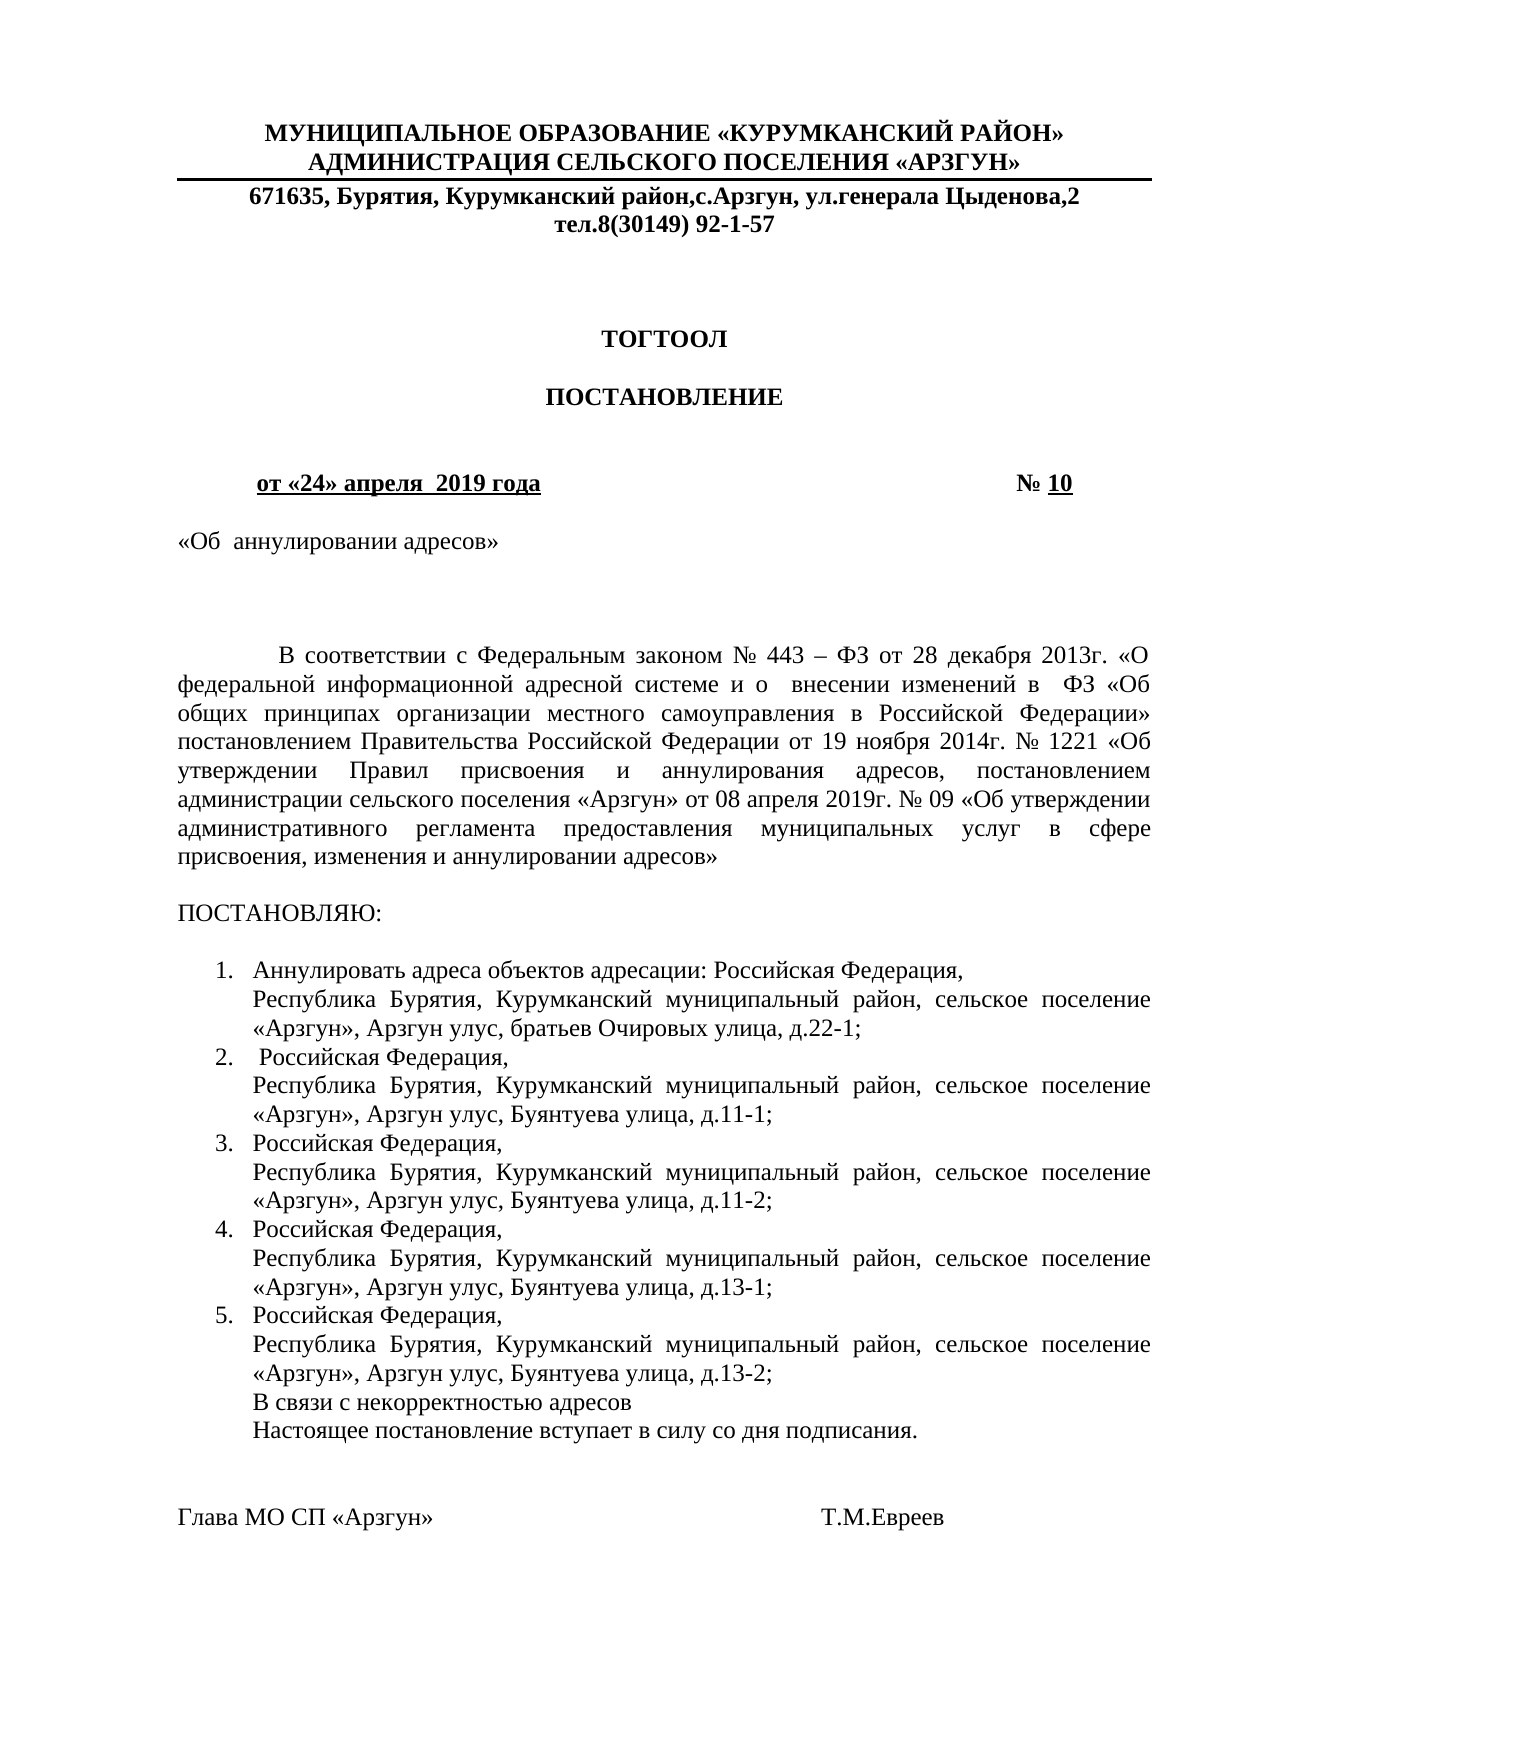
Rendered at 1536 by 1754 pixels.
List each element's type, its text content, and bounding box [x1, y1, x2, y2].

list Аннулировать адреса объектов адресации: Российская Федерация, [215, 956, 1152, 984]
text от «24» апреля 2019 года № 10 [177, 468, 1152, 497]
list Российская Федерация, [215, 1128, 1152, 1157]
text «Об аннулировании адресов» [177, 526, 1152, 554]
text МУНИЦИПАЛЬНОЕ ОБРАЗОВАНИЕ «КУРУМКАНСКИЙ РАЙОН» [177, 118, 1152, 147]
list Настоящее постановление вступает в силу со дня подписания. [252, 1416, 1152, 1444]
list В связи с некорректностью адресов [252, 1387, 1152, 1416]
list Республика Бурятия, Курумканский муниципальный район, сельское поселение «Арзгун», Арзгун улус, Буянтуева улица, д.13-1; [252, 1243, 1152, 1301]
list Российская Федерация, [215, 1214, 1152, 1243]
list Республика Бурятия, Курумканский муниципальный район, сельское поселение «Арзгун», Арзгун улус, Буянтуева улица, д.11-2; [252, 1157, 1152, 1214]
text 671635, Бурятия, Курумканский район,с.Арзгун, ул.генерала Цыденова,2 тел.8(30149) 92-1-57 [177, 181, 1152, 238]
list Российская Федерация, [215, 1042, 1152, 1071]
text АДМИНИСТРАЦИЯ СЕЛЬСКОГО ПОСЕЛЕНИЯ «АРЗГУН» [177, 147, 1152, 178]
list Российская Федерация, [215, 1301, 1152, 1329]
text ТОГТООЛ [177, 324, 1152, 353]
text В соответствии с Федеральным законом № 443 – ФЗ от 28 декабря 2013г. «О федеральной информационной адресной системе и о внесении изменений в ФЗ «Об общих принципах организации местного самоуправления в Российской Федерации» постановлением Правительства Российской Федерации от 19 ноября 2014г. № 1221 «Об утверждении Правил присвоения и аннулирования адресов, постановлением администрации сельского поселения «Арзгун» от 08 апреля 2019г. № 09 «Об утверждении административного регламента предоставления муниципальных услуг в сфере присвоения, изменения и аннулировании адресов» [177, 640, 1152, 870]
text ПОСТАНОВЛЯЮ: [177, 898, 1152, 927]
list Республика Бурятия, Курумканский муниципальный район, сельское поселение «Арзгун», Арзгун улус, Буянтуева улица, д.11-1; [252, 1071, 1152, 1128]
text Глава МО СП «Арзгун» Т.М.Евреев [177, 1502, 1152, 1531]
list Республика Бурятия, Курумканский муниципальный район, сельское поселение «Арзгун», Арзгун улус, Буянтуева улица, д.13-2; [252, 1329, 1152, 1387]
text ПОСТАНОВЛЕНИЕ [177, 382, 1152, 411]
list Республика Бурятия, Курумканский муниципальный район, сельское поселение «Арзгун», Арзгун улус, братьев Очировых улица, д.22-1; [252, 984, 1152, 1042]
